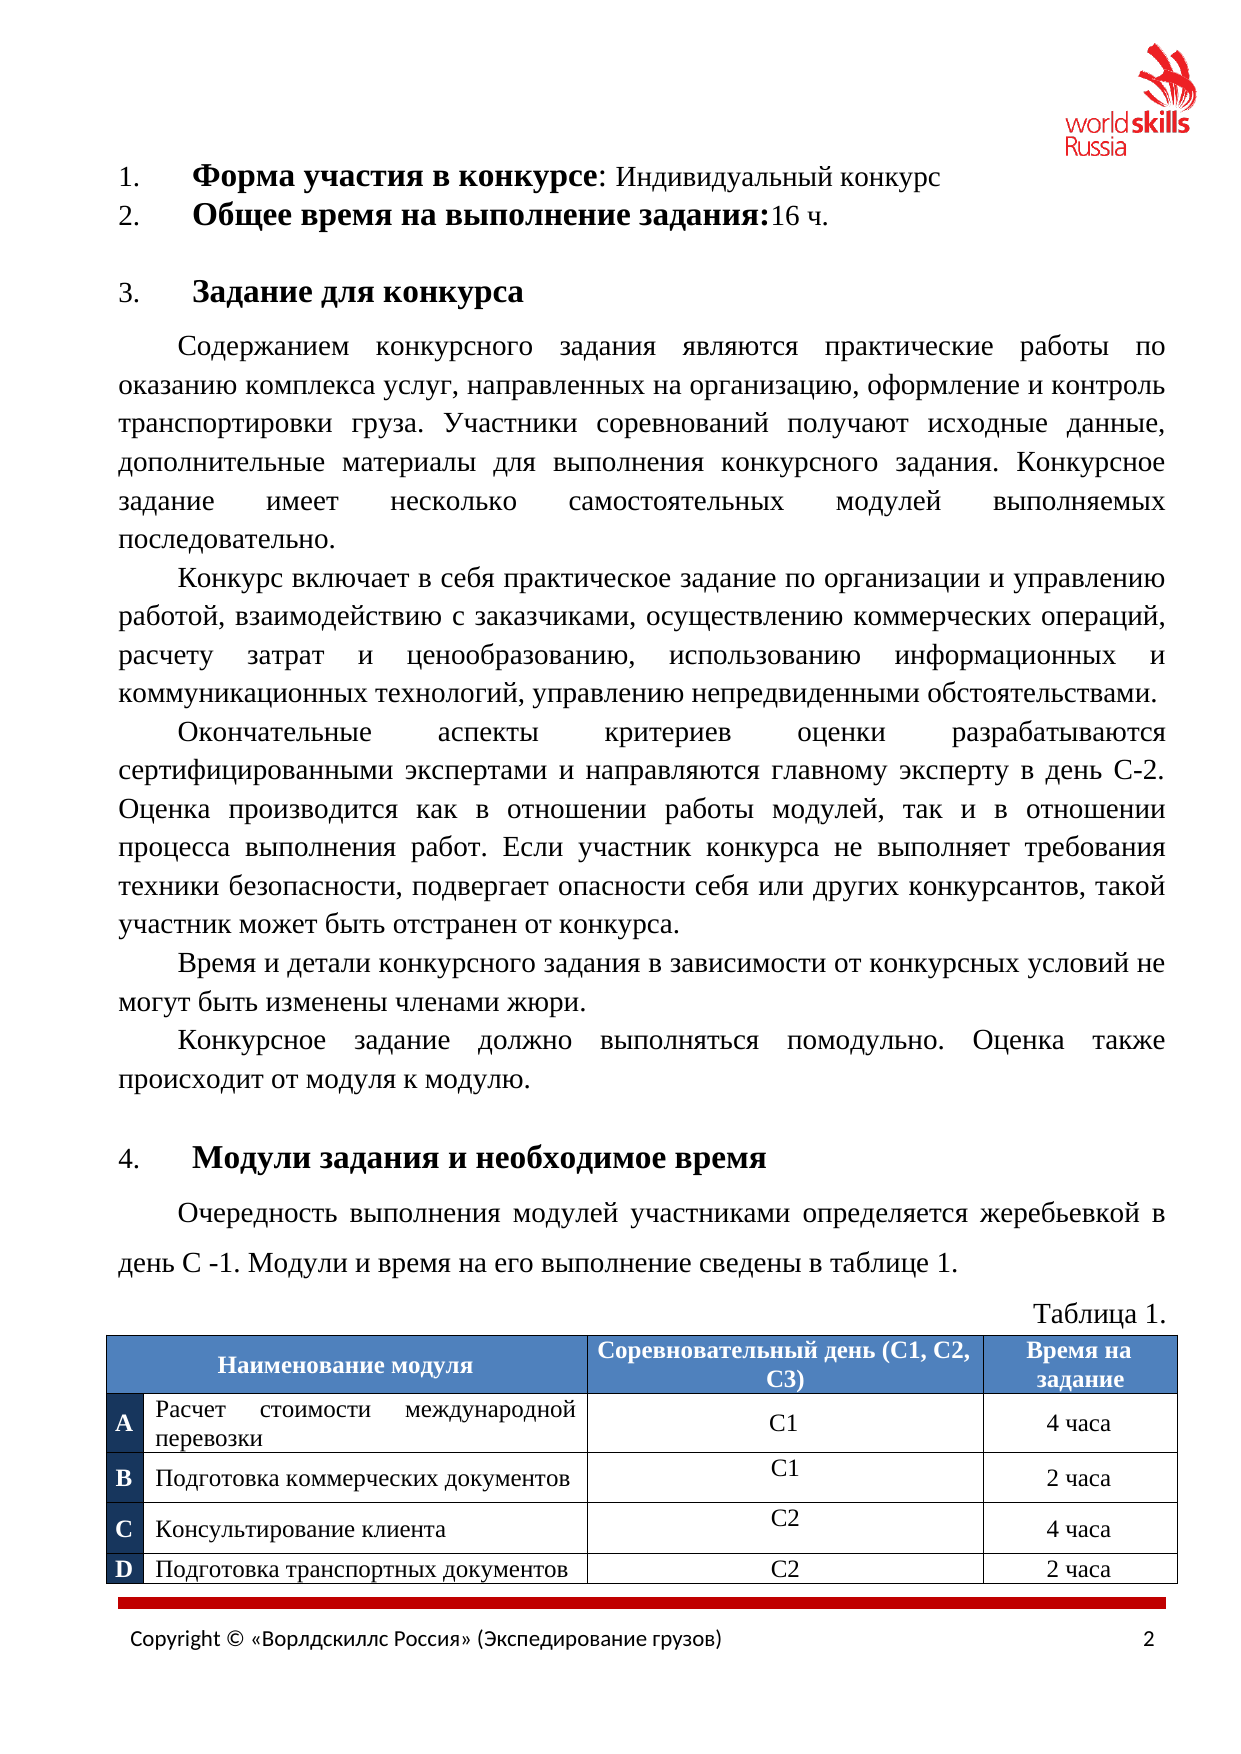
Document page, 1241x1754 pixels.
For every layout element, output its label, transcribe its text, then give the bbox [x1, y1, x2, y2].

table_cell Расчет стоимости международной перевозки [144, 1394, 587, 1452]
table_header Наименование модуля [107, 1336, 587, 1393]
text Таблица 1. [118, 1296, 1166, 1329]
list Задание для конкурса [118, 271, 1166, 309]
table_cell Подготовка транспортных документов [144, 1554, 587, 1583]
table_cell B [107, 1453, 143, 1502]
table_header Соревновательный день (С1, С2, С3) [588, 1336, 983, 1393]
table_cell Подготовка коммерческих документов [144, 1453, 587, 1502]
table_cell С1 [588, 1394, 983, 1452]
table_cell Консультирование клиента [144, 1503, 587, 1553]
table_cell A [107, 1394, 143, 1452]
list Форма участия в конкурсе: Индивидуальный конкурс [118, 87, 1166, 194]
table_cell С2 [588, 1554, 983, 1583]
list Конкурс включает в себя практическое задание по организации и управлению работой, взаимодействию с заказчиками, осуществлению коммерческих операций, расчету затрат и ценообразованию, использованию информационных и коммуникационных технологий, управлению непредвиденными обстоятельствами. [118, 560, 1166, 709]
table_cell С2 [588, 1503, 983, 1553]
table_cell 4 часа [984, 1503, 1177, 1553]
table_cell 4 часа [984, 1394, 1177, 1452]
list Очередность выполнения модулей участниками определяется жеребьевкой в день С -1. Модули и время на его выполнение сведены в таблице 1. [118, 1195, 1166, 1279]
table_cell C [107, 1503, 143, 1553]
list Окончательные аспекты критериев оценки разрабатываются сертифицированными экспертами и направляются главному эксперту в день С-2. Оценка производится как в отношении работы модулей, так и в отношении процесса выполнения работ. Если участник конкурса не выполняет требования техники безопасности, подвергает опасности себя или других конкурсантов, такой участник может быть отстранен от конкурса. [118, 714, 1166, 940]
table_cell D [107, 1554, 143, 1583]
list Общее время на выполнение задания:16 ч. [118, 194, 1166, 232]
list Модули задания и необходимое время [118, 1138, 1166, 1176]
list Содержанием конкурсного задания являются практические работы по оказанию комплекса услуг, направленных на организацию, оформление и контроль транспортировки груза. Участники соревнований получают исходные данные, дополнительные материалы для выполнения конкурсного задания. Конкурсное задание имеет несколько самостоятельных модулей выполняемых последовательно. [118, 328, 1166, 555]
table_cell 2 часа [984, 1554, 1177, 1583]
list Время и детали конкурсного задания в зависимости от конкурсных условий не могут быть изменены членами жюри. [118, 945, 1166, 1017]
table_cell 2 часа [984, 1453, 1177, 1502]
table_cell С1 [588, 1453, 983, 1502]
list Конкурсное задание должно выполняться помодульно. Оценка также происходит от модуля к модулю. [118, 1022, 1166, 1094]
picture [1065, 43, 1222, 156]
table_header Время на задание [984, 1336, 1177, 1393]
